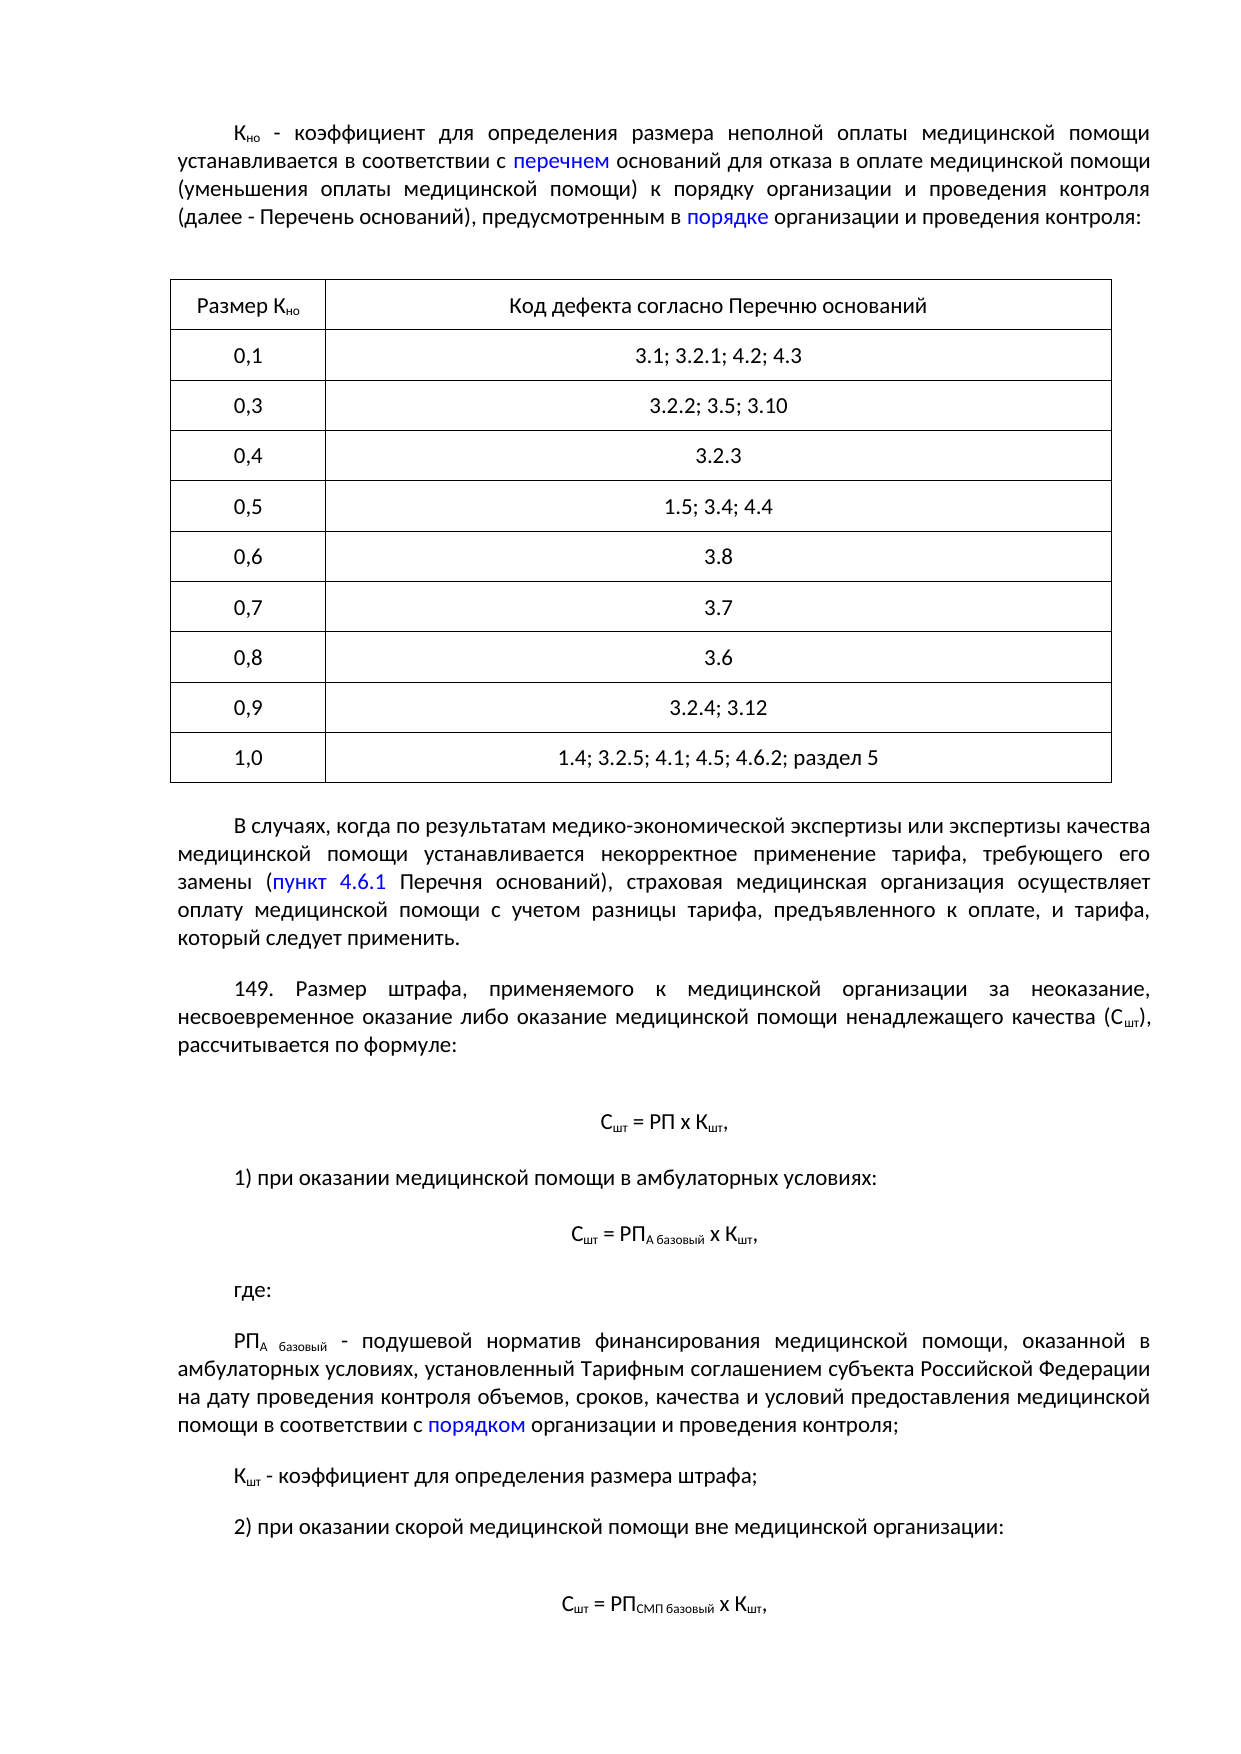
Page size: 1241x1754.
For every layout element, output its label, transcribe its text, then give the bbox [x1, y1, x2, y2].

table_cell 0,3 [171, 381, 325, 430]
text Сшт = РПА базовый x Кшт, [177, 1219, 1152, 1247]
text 149. Размер штрафа, применяемого к медицинской организации за неоказание, несвоевременное оказание либо оказание медицинской помощи ненадлежащего качества (Сшт), рассчитывается по формуле: [177, 974, 1152, 1058]
table_cell 3.8 [326, 532, 1111, 581]
text В случаях, когда по результатам медико-экономической экспертизы или экспертизы качества медицинской помощи устанавливается некорректное применение тарифа, требующего его замены (пункт 4.6.1 Перечня оснований), страховая медицинская организация осуществляет оплату медицинской помощи с учетом разницы тарифа, предъявленного к оплате, и тарифа, который следует применить. [177, 811, 1152, 951]
table_cell 0,5 [171, 481, 325, 531]
table_header Код дефекта согласно Перечню оснований [326, 280, 1111, 329]
table_cell 1.4; 3.2.5; 4.1; 4.5; 4.6.2; раздел 5 [326, 733, 1111, 782]
text Сшт = РП x Кшт, [177, 1107, 1152, 1135]
table_cell 3.2.4; 3.12 [326, 683, 1111, 732]
table_cell 3.7 [326, 582, 1111, 631]
table_cell 3.1; 3.2.1; 4.2; 4.3 [326, 330, 1111, 380]
text Кно - коэффициент для определения размера неполной оплаты медицинской помощи устанавливается в соответствии с перечнем оснований для отказа в оплате медицинской помощи (уменьшения оплаты медицинской помощи) к порядку организации и проведения контроля (далее - Перечень оснований), предусмотренным в порядке организации и проведения контроля: [177, 118, 1152, 230]
table_cell 3.6 [326, 632, 1111, 682]
table_cell 0,9 [171, 683, 325, 732]
table_cell 0,1 [171, 330, 325, 380]
text Кшт - коэффициент для определения размера штрафа; [177, 1461, 1152, 1489]
text РПА базовый - подушевой норматив финансирования медицинской помощи, оказанной в амбулаторных условиях, установленный Тарифным соглашением субъекта Российской Федерации на дату проведения контроля объемов, сроков, качества и условий предоставления медицинской помощи в соответствии с порядком организации и проведения контроля; [177, 1326, 1152, 1438]
table_cell 0,6 [171, 532, 325, 581]
text 2) при оказании скорой медицинской помощи вне медицинской организации: [177, 1512, 1152, 1540]
table_cell 1,0 [171, 733, 325, 782]
text Сшт = РПСМП базовый x Кшт, [177, 1589, 1152, 1617]
text 1) при оказании медицинской помощи в амбулаторных условиях: [177, 1163, 1152, 1191]
table_cell 3.2.3 [326, 431, 1111, 480]
text где: [177, 1275, 1152, 1303]
table_cell 1.5; 3.4; 4.4 [326, 481, 1111, 531]
table_cell 0,7 [171, 582, 325, 631]
table_cell 0,4 [171, 431, 325, 480]
table_cell 0,8 [171, 632, 325, 682]
table_header Размер Кно [171, 280, 325, 329]
table_cell 3.2.2; 3.5; 3.10 [326, 381, 1111, 430]
